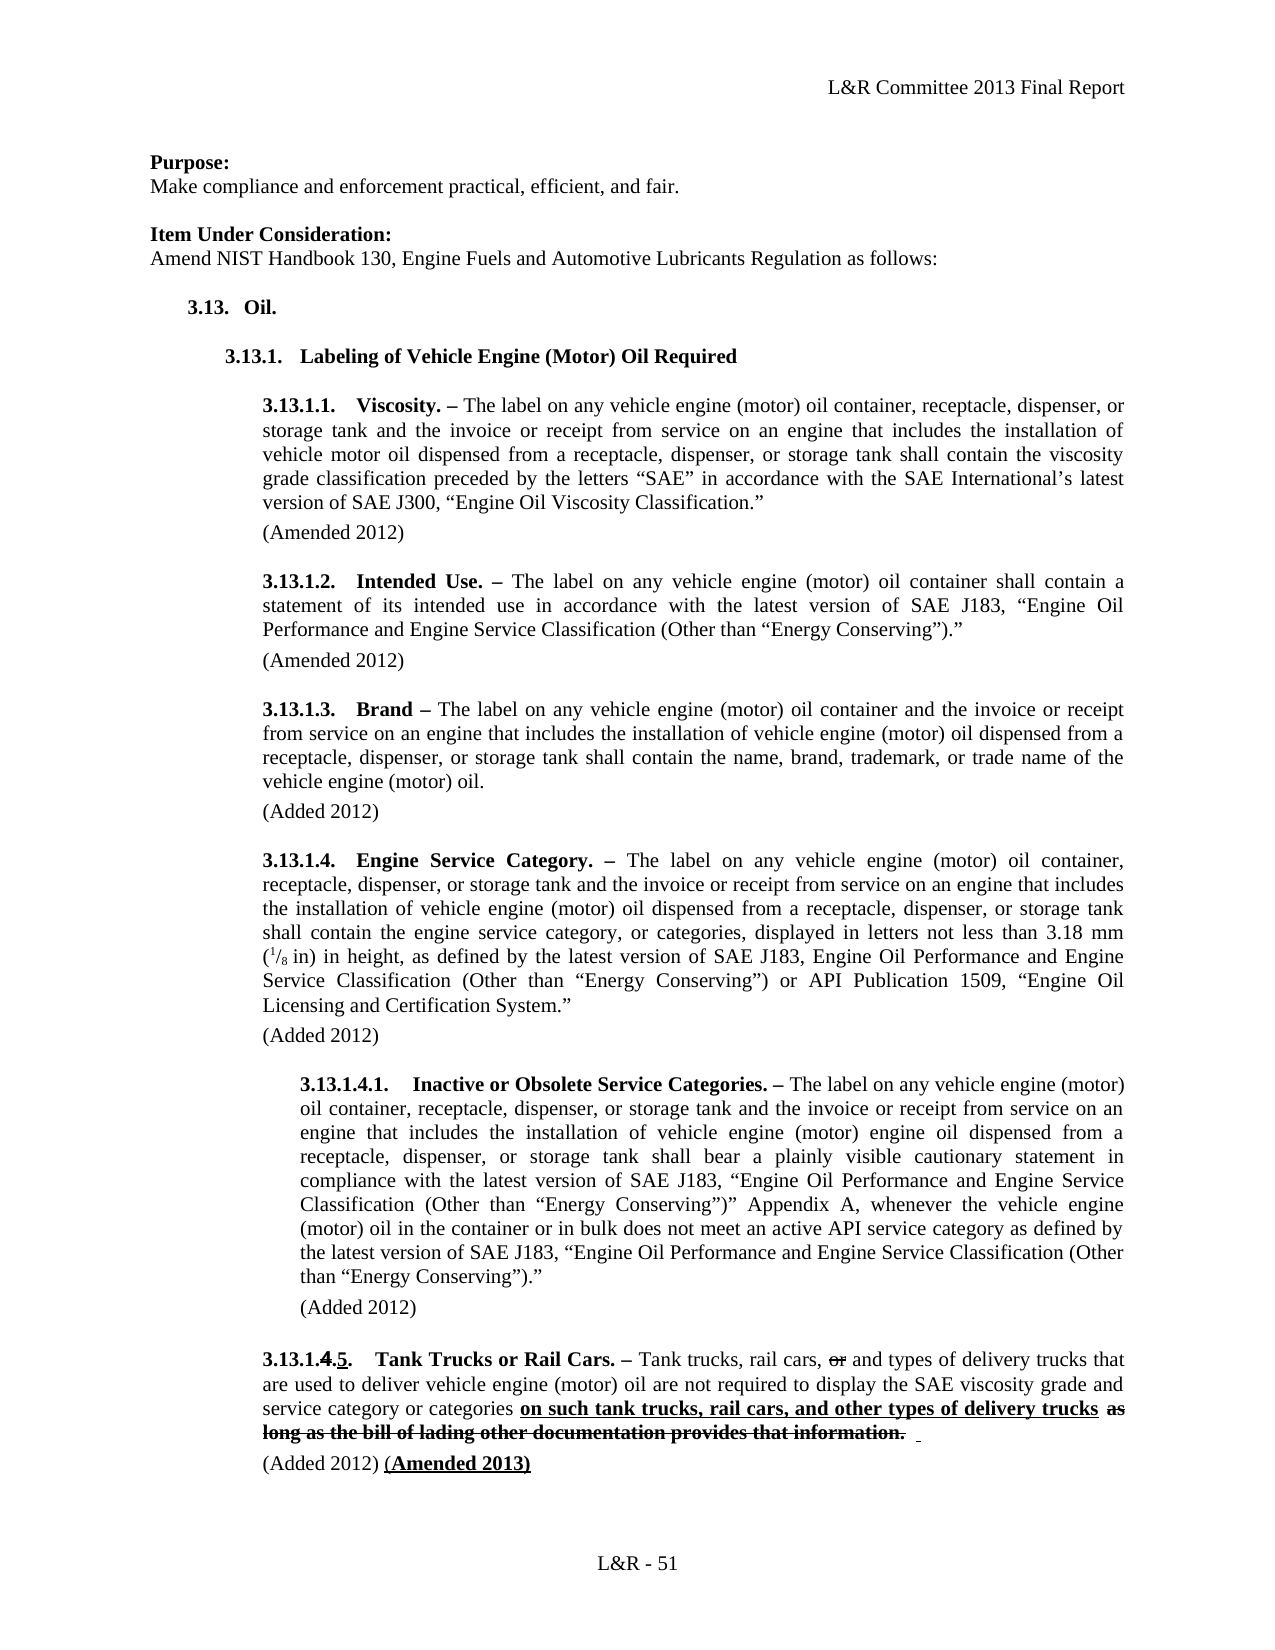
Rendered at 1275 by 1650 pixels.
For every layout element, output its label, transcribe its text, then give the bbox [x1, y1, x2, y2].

text Amend NIST Handbook 130, Engine Fuels and Automotive Lubricants Regulation as follows: [150, 246, 1125, 270]
subtitle Purpose: [150, 150, 1125, 174]
text 3.13.1.4.1. Inactive or Obsolete Service Categories. – The label on any vehicle engine (motor) oil container, receptacle, dispenser, or storage tank and the invoice or receipt from service on an engine that includes the installation of vehicle engine (motor) engine oil dispensed from a receptacle, dispenser, or storage tank shall bear a plainly visible cautionary statement in compliance with the latest version of SAE J183, “Engine Oil Performance and Engine Service Classification (Other than “Energy Conserving”)” Appendix A, whenever the vehicle engine (motor) oil in the container or in bulk does not meet an active API service category as defined by the latest version of SAE J183, “Engine Oil Performance and Engine Service Classification (Other than “Energy Conserving”).” [300, 1072, 1125, 1288]
text (Amended 2012) [262, 647, 1125, 672]
text 3.13. Oil. [187, 295, 1125, 319]
text 3.13.1. Labeling of Vehicle Engine (Motor) Oil Required [225, 344, 1125, 368]
text (Added 2012) (Amended 2013) [262, 1451, 1125, 1475]
text (Added 2012) [300, 1295, 1125, 1319]
subtitle Item Under Consideration: [150, 222, 1125, 246]
text 3.13.1.4. Engine Service Category. – The label on any vehicle engine (motor) oil container, receptacle, dispenser, or storage tank and the invoice or receipt from service on an engine that includes the installation of vehicle engine (motor) oil dispensed from a receptacle, dispenser, or storage tank shall contain the engine service category, or categories, displayed in letters not less than 3.18 mm (1/8 in) in height, as defined by the latest version of SAE J183, Engine Oil Performance and Engine Service Classification (Other than “Energy Conserving”) or API Publication 1509, “Engine Oil Licensing and Certification System.” [262, 848, 1125, 1017]
text 3.13.1.4.5. Tank Trucks or Rail Cars. – Tank trucks, rail cars, or and types of delivery trucks that are used to deliver vehicle engine (motor) oil are not required to display the SAE viscosity grade and service category or categories on such tank trucks, rail cars, and other types of delivery trucks as long as the bill of lading other documentation provides that information. [262, 1344, 1125, 1444]
text (Added 2012) [262, 1023, 1125, 1047]
text (Amended 2012) [262, 520, 1125, 544]
subtitle Make compliance and enforcement practical, efficient, and fair. [150, 174, 1125, 198]
text (Added 2012) [262, 799, 1125, 823]
text 3.13.1.3. Brand – The label on any vehicle engine (motor) oil container and the invoice or receipt from service on an engine that includes the installation of vehicle engine (motor) oil dispensed from a receptacle, dispenser, or storage tank shall contain the name, brand, trademark, or trade name of the vehicle engine (motor) oil. [262, 697, 1125, 793]
text 3.13.1.2. Intended Use. – The label on any vehicle engine (motor) oil container shall contain a statement of its intended use in accordance with the latest version of SAE J183, “Engine Oil Performance and Engine Service Classification (Other than “Energy Conserving”).” [262, 569, 1125, 641]
text 3.13.1.1. Viscosity. – The label on any vehicle engine (motor) oil container, receptacle, dispenser, or storage tank and the invoice or receipt from service on an engine that includes the installation of vehicle motor oil dispensed from a receptacle, dispenser, or storage tank shall contain the viscosity grade classification preceded by the letters “SAE” in accordance with the SAE International’s latest version of SAE J300, “Engine Oil Viscosity Classification.” [262, 393, 1125, 514]
